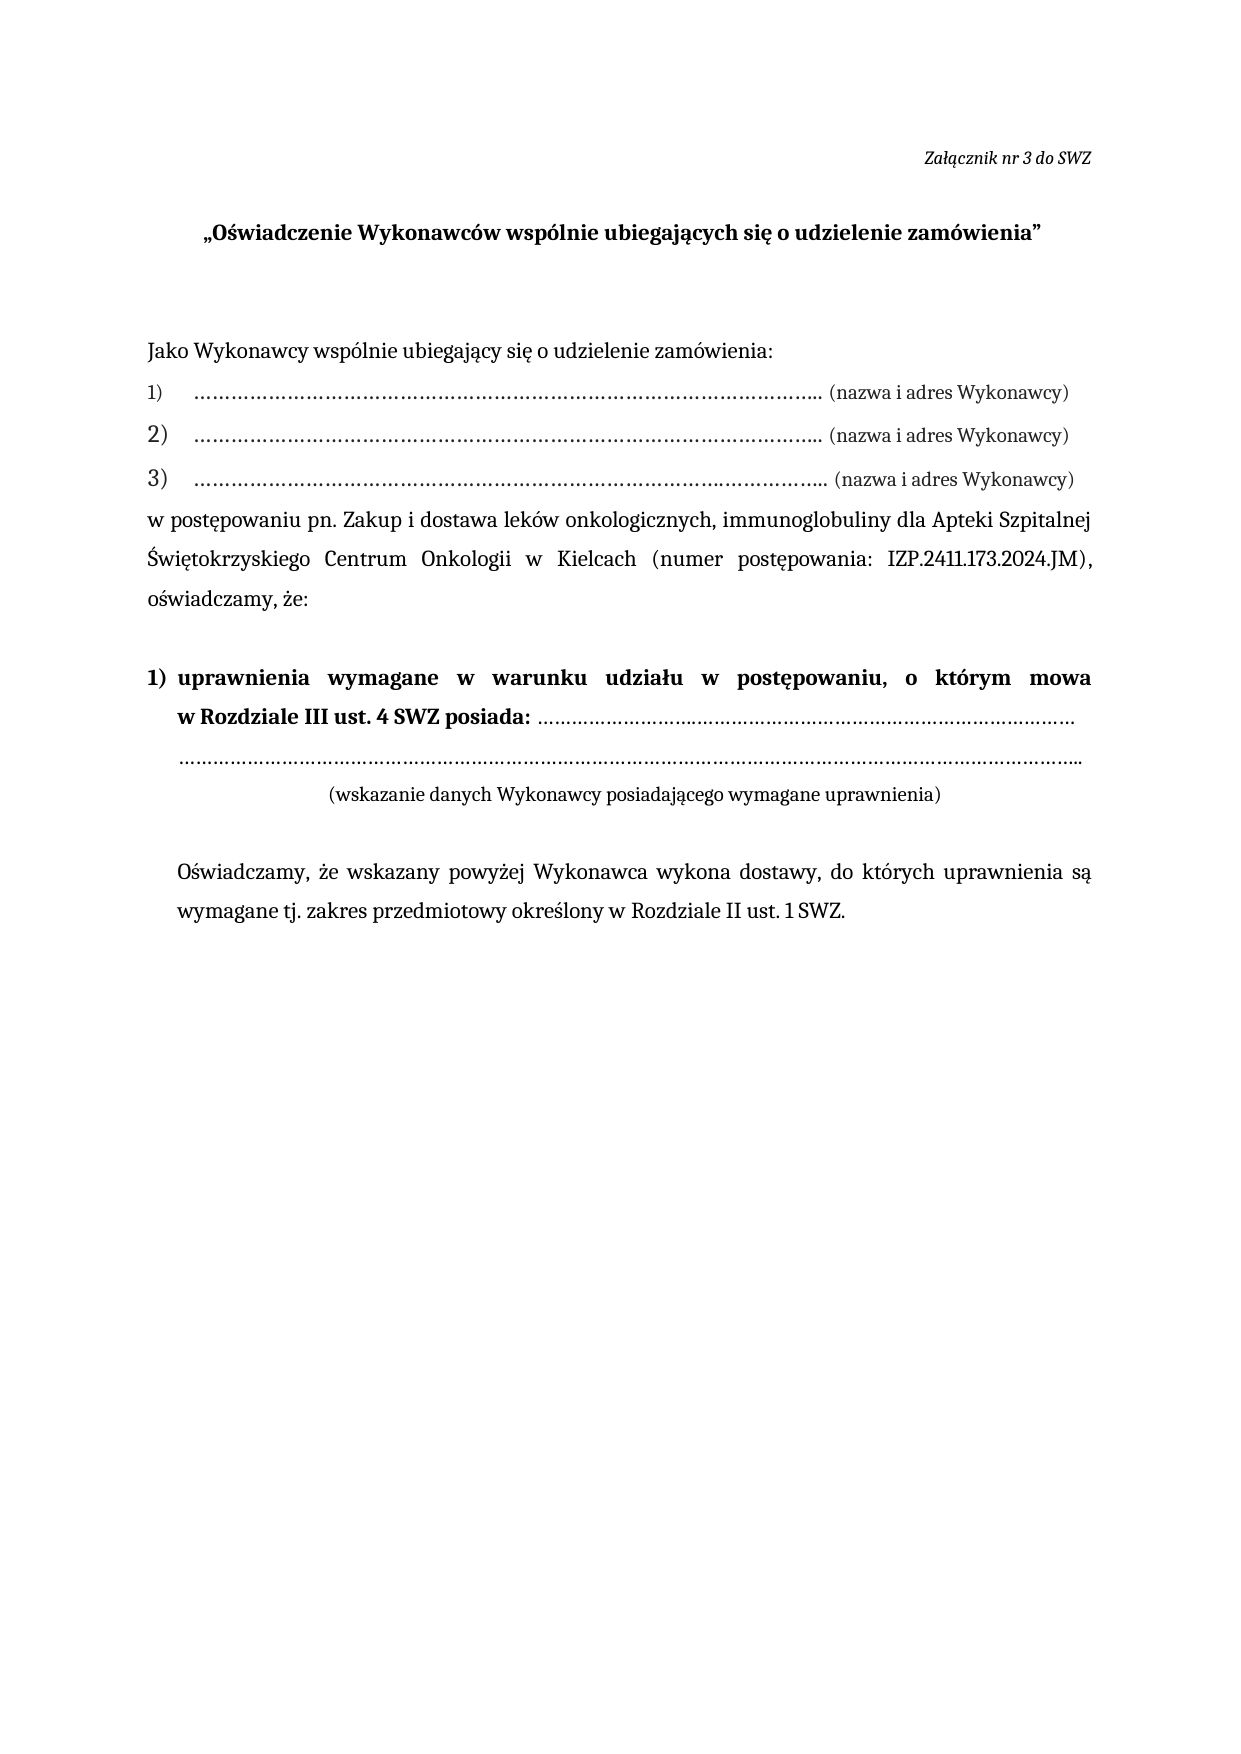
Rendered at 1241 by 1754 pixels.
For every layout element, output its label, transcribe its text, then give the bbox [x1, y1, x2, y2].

list ……………………………………………………………………………………….. (nazwa i adres Wykonawcy) [148, 377, 1093, 406]
list ………………………………………………………………………….…………….. (nazwa i adres Wykonawcy) [148, 463, 1093, 492]
list ……………………………………………………………………………………….. (nazwa i adres Wykonawcy) [148, 420, 1093, 449]
text ………………………………………………………………………………………………………………………………………….. [148, 743, 1093, 770]
text (wskazanie danych Wykonawcy posiadającego wymagane uprawnienia) [148, 783, 1093, 807]
text Jako Wykonawcy wspólnie ubiegający się o udzielenie zamówienia: [148, 338, 1093, 364]
text Załącznik nr 3 do SWZ [148, 148, 1093, 169]
text w postępowaniu pn. Zakup i dostawa leków onkologicznych, immunoglobuliny dla Apteki Szpitalnej Świętokrzyskiego Centrum Onkologii w Kielcach (numer postępowania: IZP.2411.173.2024.JM), oświadczamy, że: [148, 507, 1093, 612]
text „Oświadczenie Wykonawców wspólnie ubiegających się o udzielenie zamówienia” [148, 219, 1093, 246]
list Oświadczamy, że wskazany powyżej Wykonawca wykona dostawy, do których uprawnienia są wymagane tj. zakres przedmiotowy określony w Rozdziale II ust. 1 SWZ. [177, 858, 1093, 924]
list uprawnienia wymagane w warunku udziału w postępowaniu, o którym mowa w Rozdziale III ust. 4 SWZ posiada: ……………………….………………………………………………………… [148, 664, 1093, 730]
